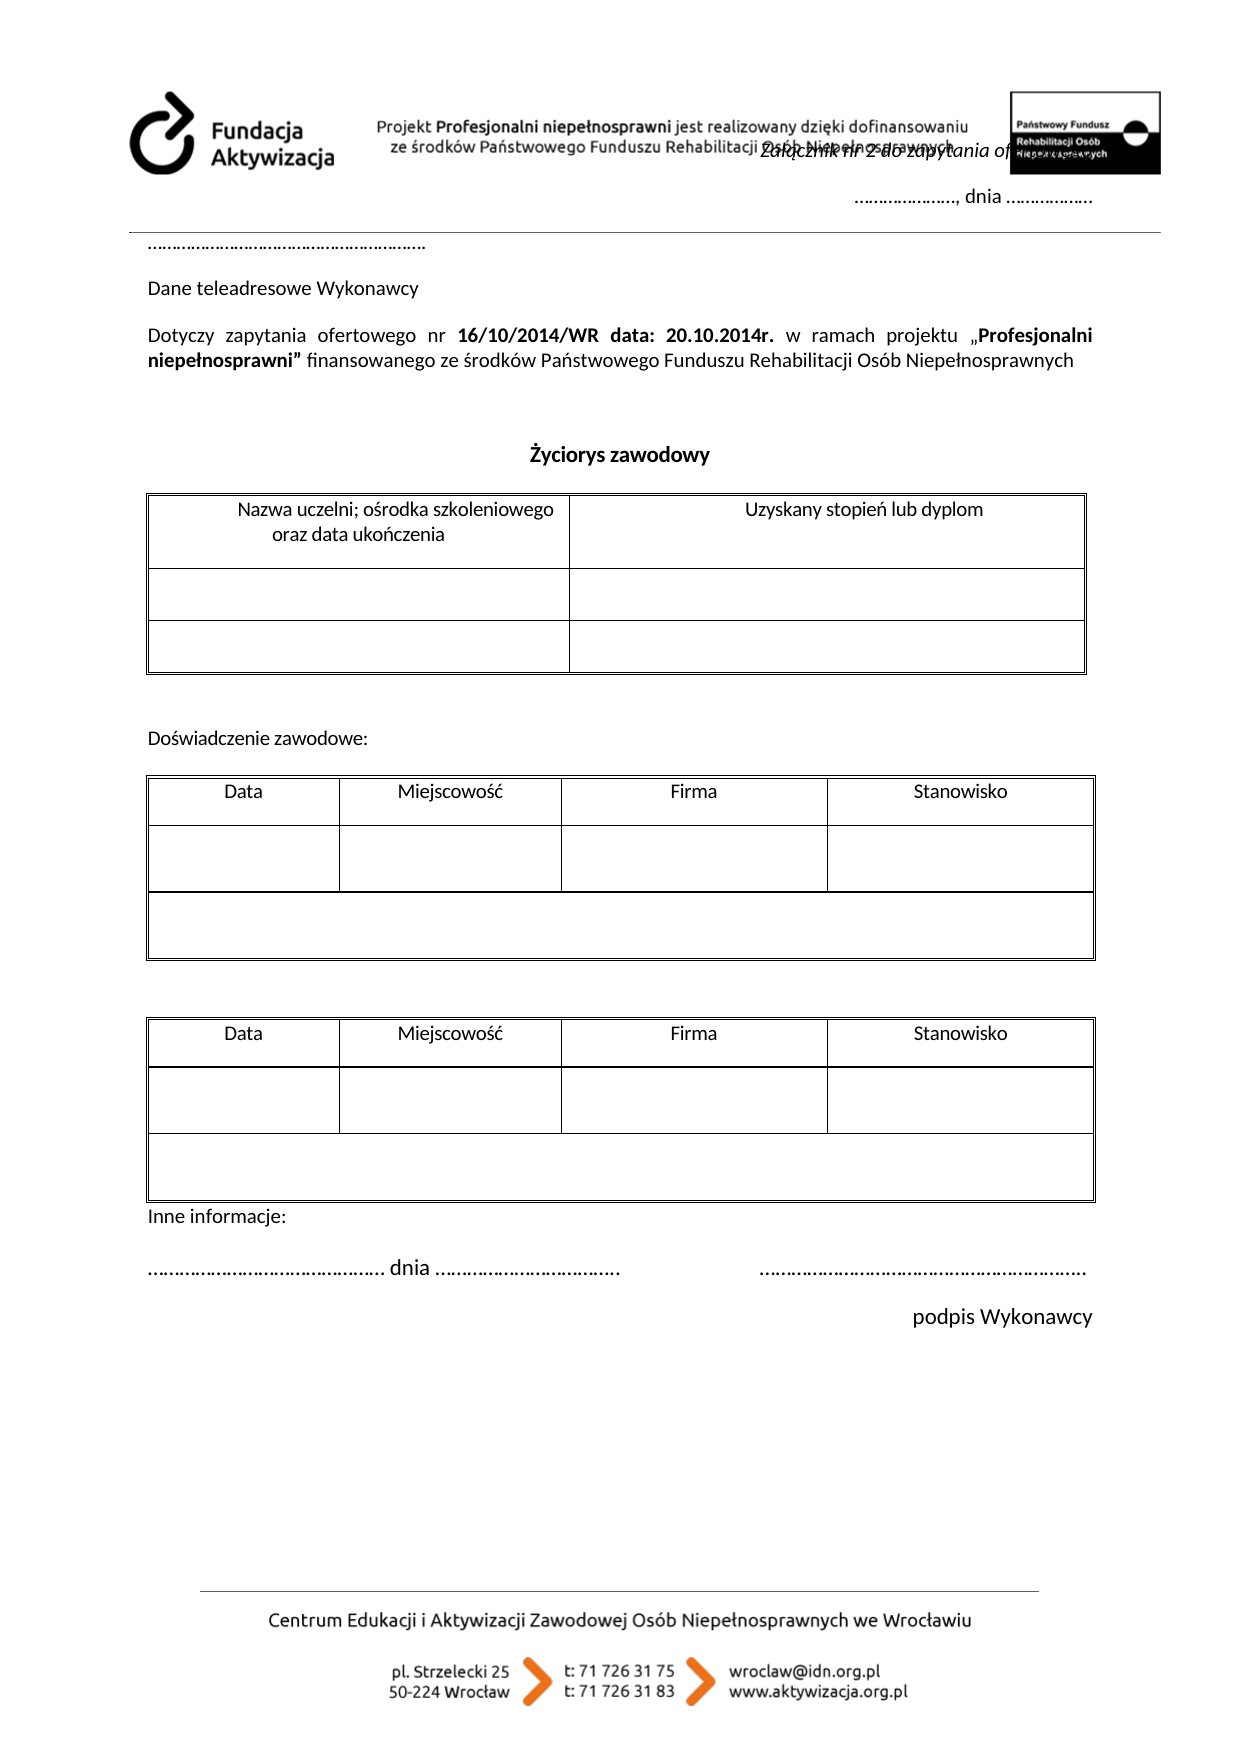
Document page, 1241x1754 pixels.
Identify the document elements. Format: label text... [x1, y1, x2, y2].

text …………………, dnia ……………… [148, 183, 1093, 208]
text Doświadczenie zawodowe: [148, 725, 1093, 751]
table_cell [570, 569, 1084, 620]
picture [25, 36, 1241, 234]
table_header Stanowisko [828, 1020, 1093, 1066]
table_header Miejscowość [340, 779, 561, 825]
text Inne informacje: [148, 1203, 1093, 1228]
text …………………………………………………. [148, 229, 1093, 255]
table_header Stanowisko [828, 779, 1093, 825]
table_cell [149, 1068, 339, 1133]
table_header Firma [562, 779, 827, 825]
table_cell [149, 893, 1093, 958]
text Dotyczy zapytania ofertowego nr 16/10/2014/WR data: 20.10.2014r. w ramach projektu „Profesjonalni niepełnosprawni” finansowanego ze środków Państwowego Funduszu Rehabilitacji Osób Niepełnosprawnych [148, 322, 1093, 373]
picture [200, 1591, 1041, 1737]
table_cell [340, 826, 561, 891]
table_header Data [149, 779, 339, 825]
table_cell [562, 1068, 827, 1133]
table_cell [562, 826, 827, 891]
table_cell [149, 826, 339, 891]
table_header Uzyskany stopień lub dyplom [570, 496, 1084, 567]
table_header Nazwa uczelni; ośrodka szkoleniowego oraz data ukończenia [149, 496, 569, 567]
table_cell [340, 1068, 561, 1133]
text Życiorys zawodowy [148, 440, 1093, 468]
table_cell [828, 1068, 1093, 1133]
text ……………………………………… dnia …………………………….. …………………………………………………….. [148, 1253, 1093, 1281]
table_cell [570, 621, 1084, 672]
table_header Miejscowość [340, 1020, 561, 1066]
table_cell [149, 569, 569, 620]
table_header Firma [562, 1020, 827, 1066]
table_header Data [149, 1020, 339, 1066]
text Dane teleadresowe Wykonawcy [148, 276, 1093, 301]
text podpis Wykonawcy [148, 1302, 1093, 1330]
text Załącznik nr 2 do zapytania ofertowego [148, 137, 1093, 162]
table_cell [149, 1134, 1093, 1200]
table_cell [149, 621, 569, 672]
table_cell [828, 826, 1093, 891]
